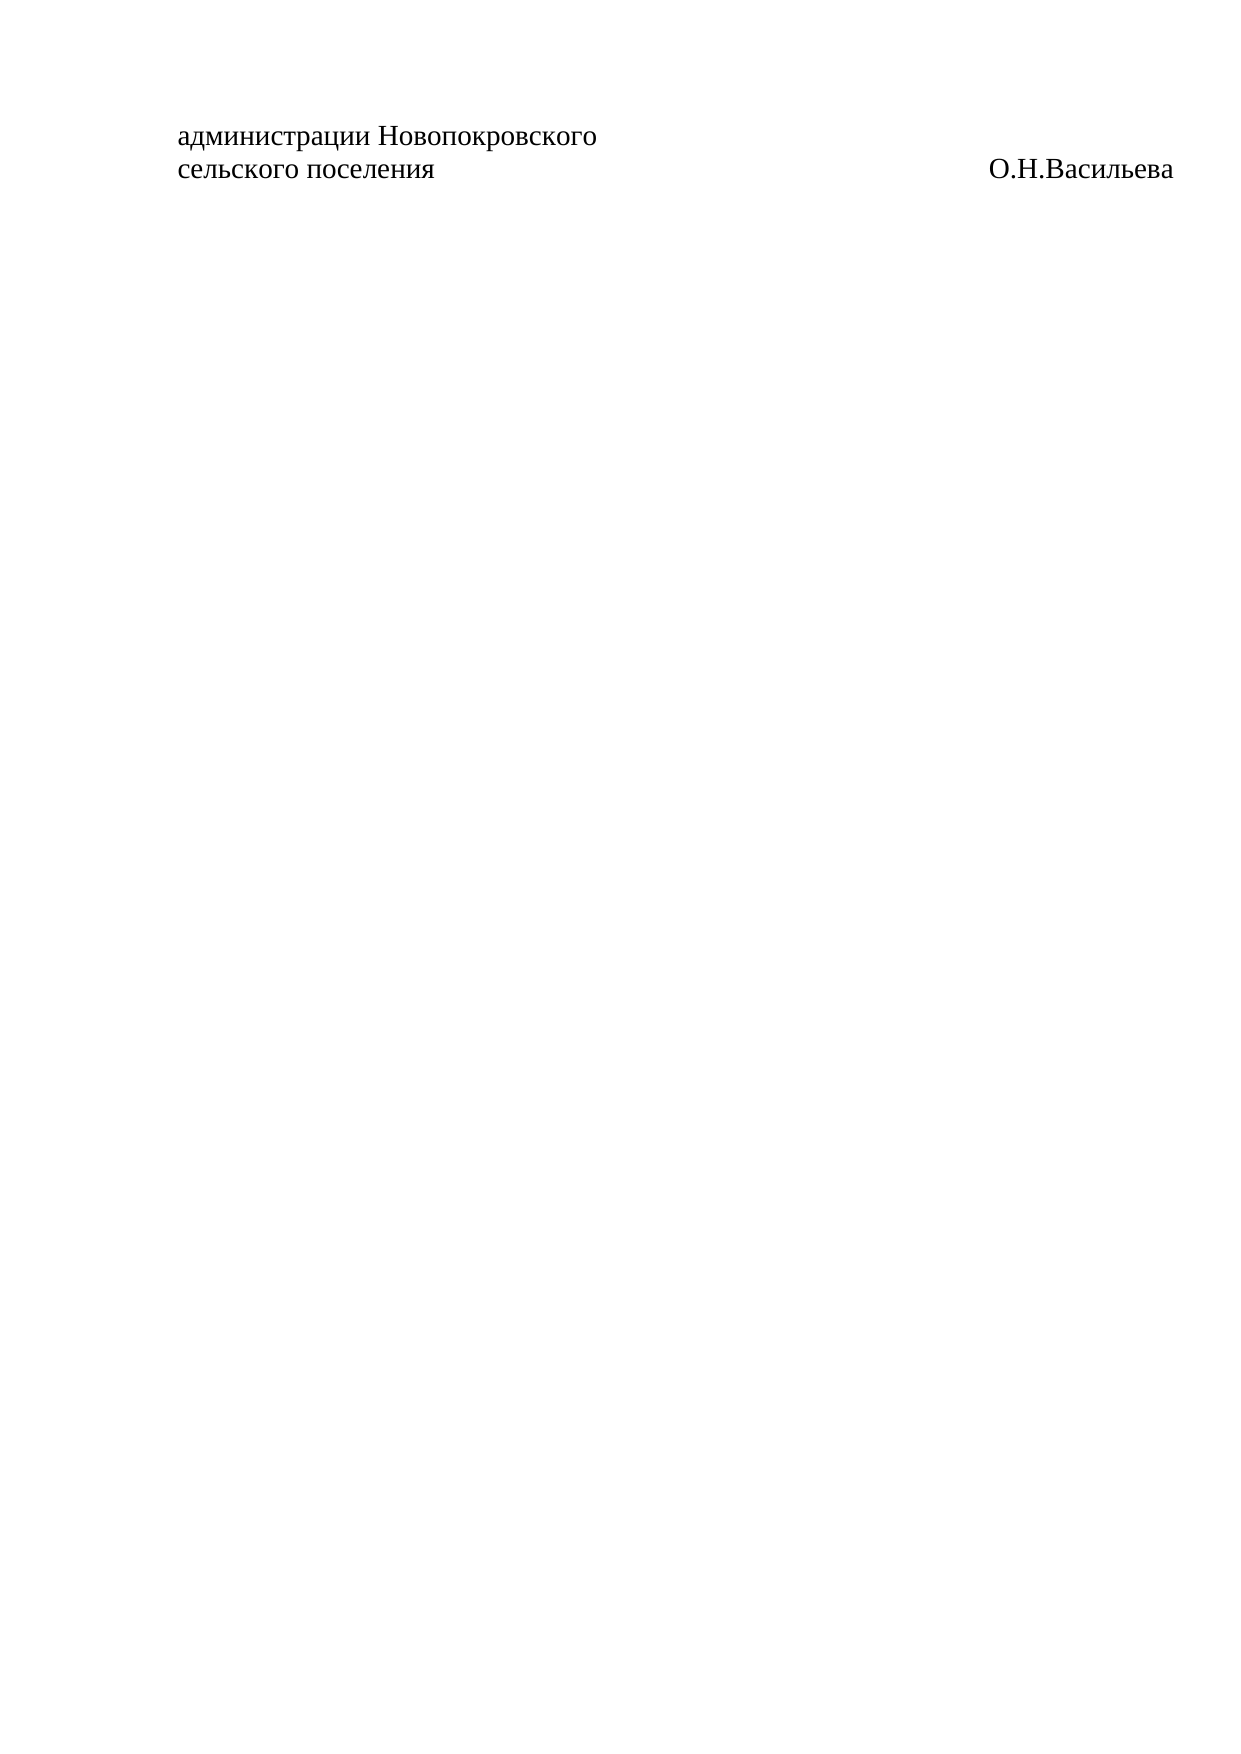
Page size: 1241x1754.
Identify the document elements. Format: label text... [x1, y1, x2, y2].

text администрации Новопокровского [177, 118, 1181, 152]
text сельского поселения О.Н.Васильева [177, 152, 1181, 185]
